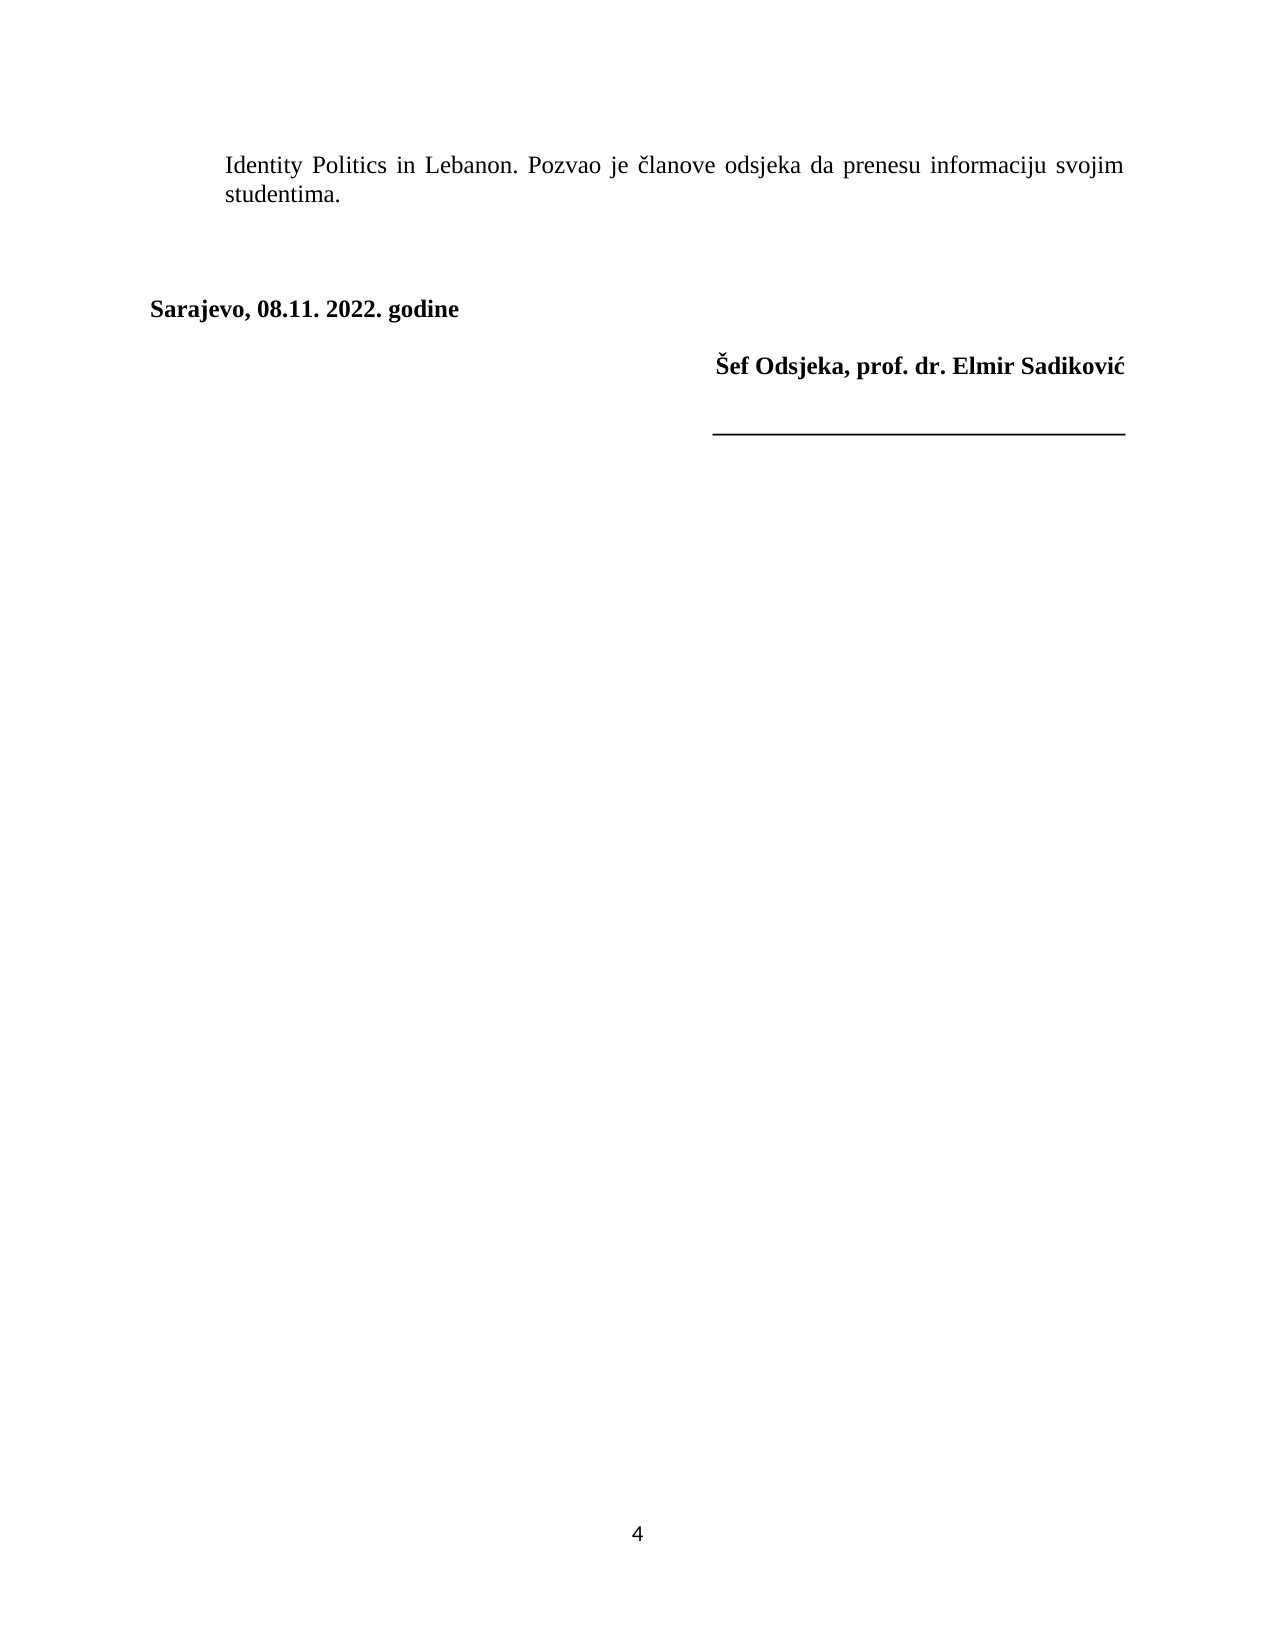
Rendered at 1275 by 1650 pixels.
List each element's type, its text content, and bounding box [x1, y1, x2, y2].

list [187, 150, 1125, 207]
text Sarajevo, 08.11. 2022. godine [150, 294, 1125, 322]
text _________________________________ [150, 409, 1125, 437]
text Šef Odsjeka, prof. dr. Elmir Sadiković [150, 351, 1125, 380]
